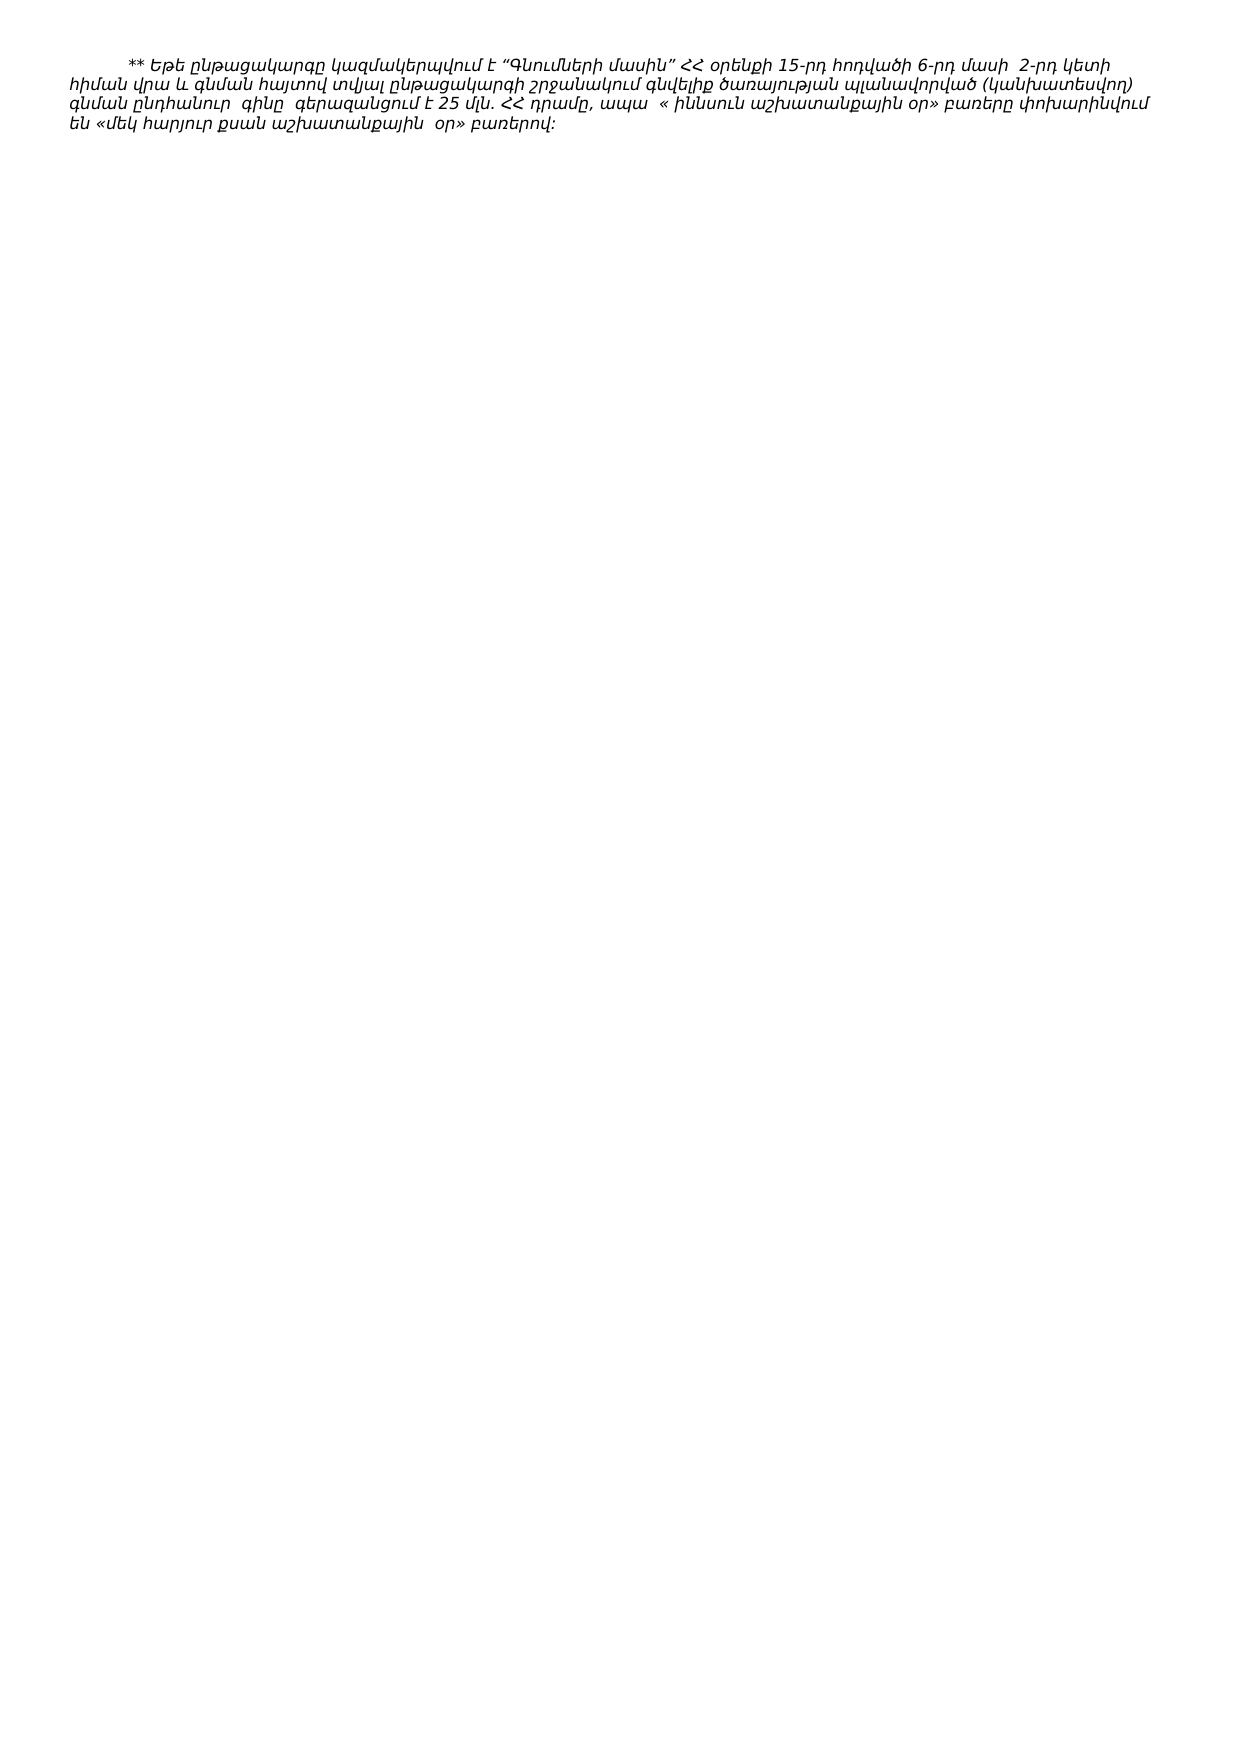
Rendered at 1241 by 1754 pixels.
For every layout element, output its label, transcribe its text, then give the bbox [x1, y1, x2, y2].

text ** Եթե ընթացակարգը կազմակերպվում է “Գնումների մասին” ՀՀ օրենքի 15-րդ հոդվածի 6-րդ մասի 2-րդ կետի հիման վրա և գնման հայտով տվյալ ընթացակարգի շրջանակում գնվելիք ծառայության պլանավորված (կանխատեսվող) գնման ընդհանուր գինը գերազանցում է 25 մլն. ՀՀ դրամը, ապա « իննսուն աշխատանքային օր» բառերը փոխարինվում են «մեկ հարյուր քսան աշխատանքային օր» բառերով: [69, 56, 1152, 133]
